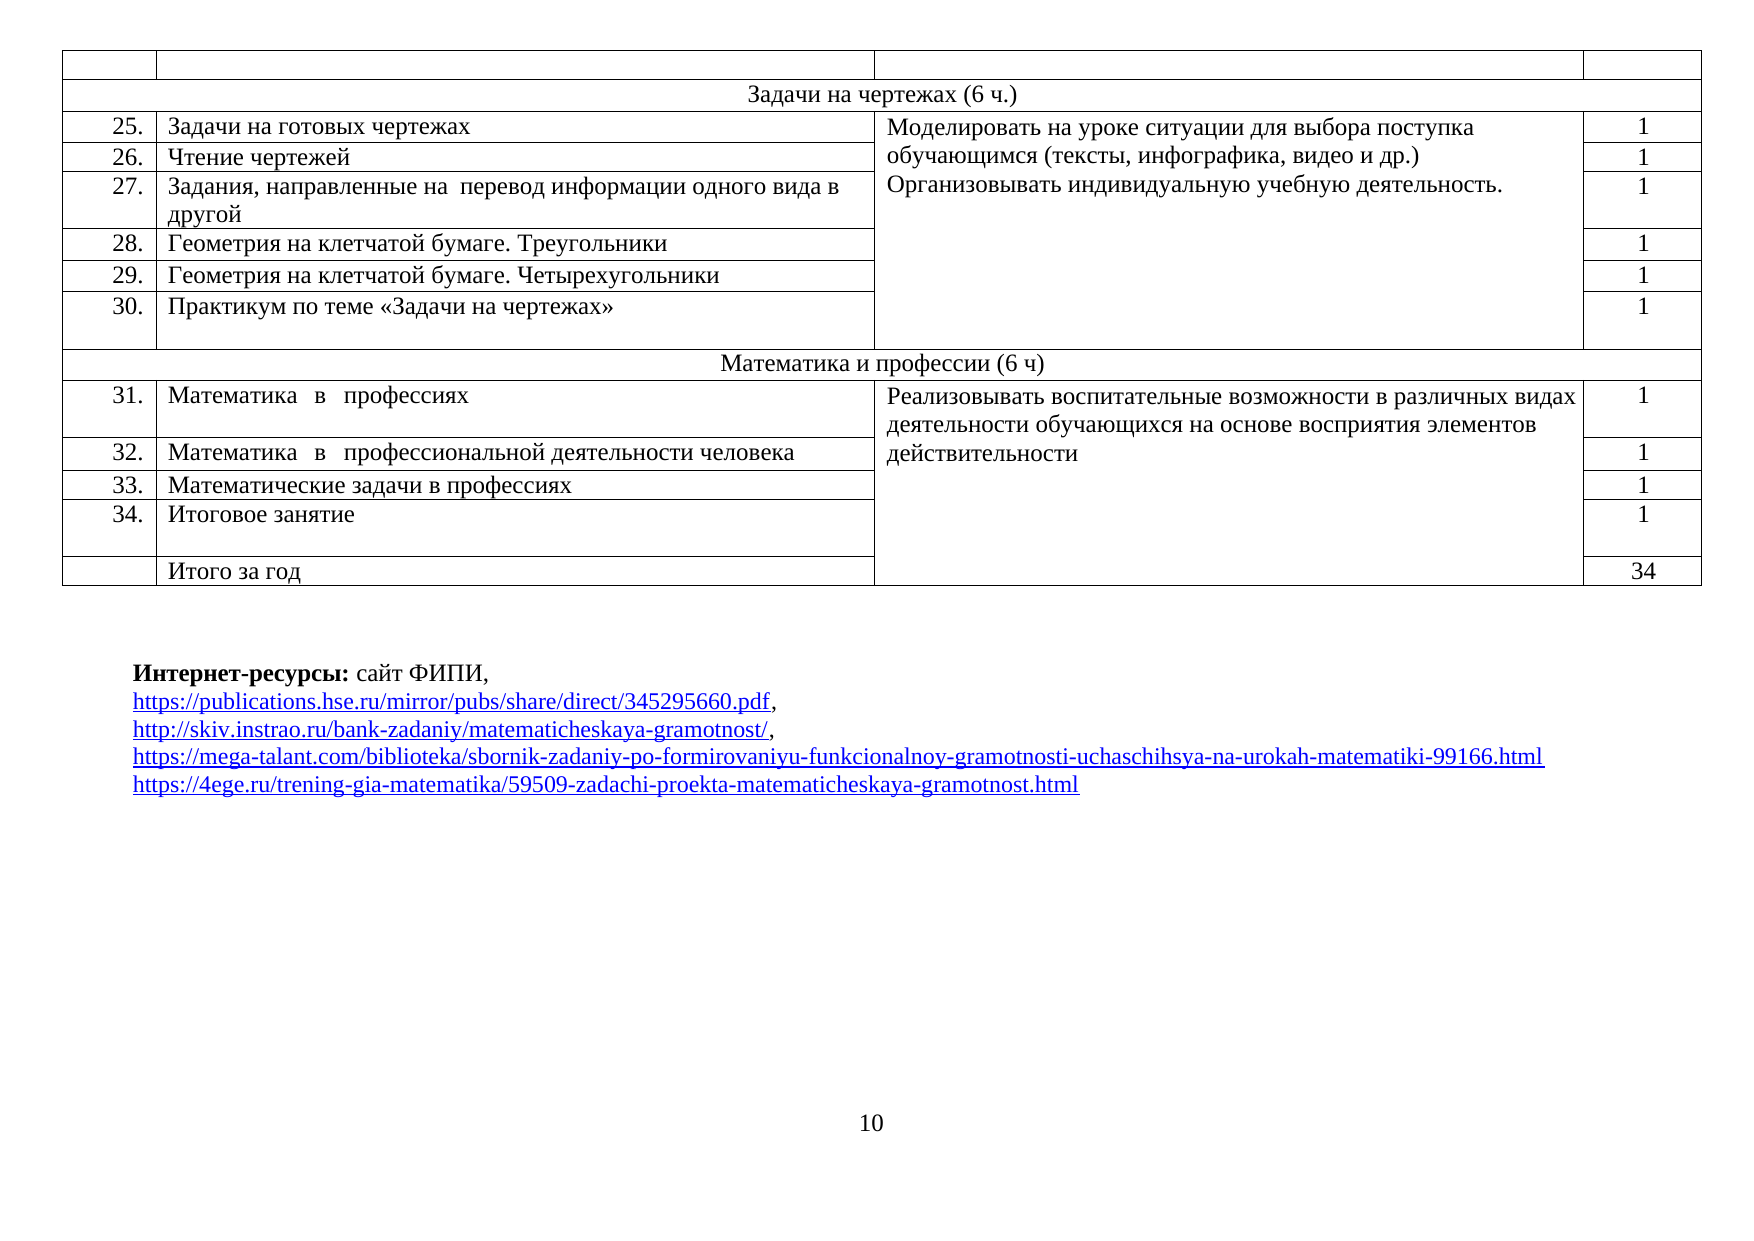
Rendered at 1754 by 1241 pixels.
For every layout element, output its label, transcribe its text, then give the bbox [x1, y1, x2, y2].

table_cell Геометрия на клетчатой бумаге. Треугольники [157, 229, 874, 260]
table_cell 1 [1584, 172, 1701, 228]
table_cell 33. [63, 471, 156, 499]
table_cell 1 [1584, 229, 1701, 260]
table_cell 1 [1584, 381, 1701, 437]
table_cell [63, 557, 156, 585]
table_cell Математика и профессии (6 ч) [63, 350, 1701, 380]
table_header [1584, 51, 1701, 79]
table_cell 34 [1584, 557, 1701, 585]
table_cell 1 [1584, 292, 1701, 348]
table_cell 1 [1584, 471, 1701, 499]
table_header [63, 51, 156, 79]
table_cell 1 [1584, 500, 1701, 556]
text https://publications.hse.ru/mirror/pubs/share/direct/345295660.pdf, http://skiv.instrao.ru/bank-zadaniy/matematicheskaya-gramotnost/, [133, 687, 777, 742]
table_cell 30. [63, 292, 156, 348]
table_cell Итого за год [157, 557, 874, 585]
table_cell Математика в профессиональной деятельности человека [157, 438, 874, 470]
table_cell 28. [63, 229, 156, 260]
table_cell Практикум по теме «Задачи на чертежах» [157, 292, 874, 348]
table_cell 25. [63, 112, 156, 142]
table_cell Математика в профессиях [157, 381, 874, 437]
table_cell 1 [1584, 438, 1701, 470]
table_cell Математические задачи в профессиях [157, 471, 874, 499]
text https://mega-talant.com/biblioteka/sbornik-zadaniy-po-formirovaniyu-funkcionalnoy-gramotnosti-uchaschihsya-na-urokah-matematiki-99166.html https://4ege.ru/trening-gia-matematika/59509-zadachi-proekta-matematicheskaya-gramotnost.html [133, 742, 1552, 798]
table_cell Моделировать на уроке ситуации для выбора поступка обучающимся (тексты, инфографика, видео и др.) Организовывать индивидуальную учебную деятельность. [875, 112, 1583, 348]
table_cell Задачи на готовых чертежах [157, 112, 874, 142]
table_cell 32. [63, 438, 156, 470]
table_cell Задачи на чертежах (6 ч.) [63, 80, 1701, 111]
table_cell 1 [1584, 261, 1701, 291]
list Интернет-ресурсы: сайт ФИПИ, [133, 658, 1687, 687]
table_cell 34. [63, 500, 156, 556]
table_cell 26. [63, 143, 156, 171]
table_header [875, 51, 1583, 79]
table_cell 31. [63, 381, 156, 437]
table_cell 1 [1584, 143, 1701, 171]
table_cell Итоговое занятие [157, 500, 874, 556]
table_cell Реализовывать воспитательные возможности в различных видах деятельности обучающихся на основе восприятия элементов действительности [875, 381, 1583, 585]
table_cell Чтение чертежей [157, 143, 874, 171]
table_cell 29. [63, 261, 156, 291]
table_cell 1 [1584, 112, 1701, 142]
table_cell Геометрия на клетчатой бумаге. Четырехугольники [157, 261, 874, 291]
table_cell 27. [63, 172, 156, 228]
table_cell Задания, направленные на перевод информации одного вида в другой [157, 172, 874, 228]
table_header [157, 51, 874, 79]
